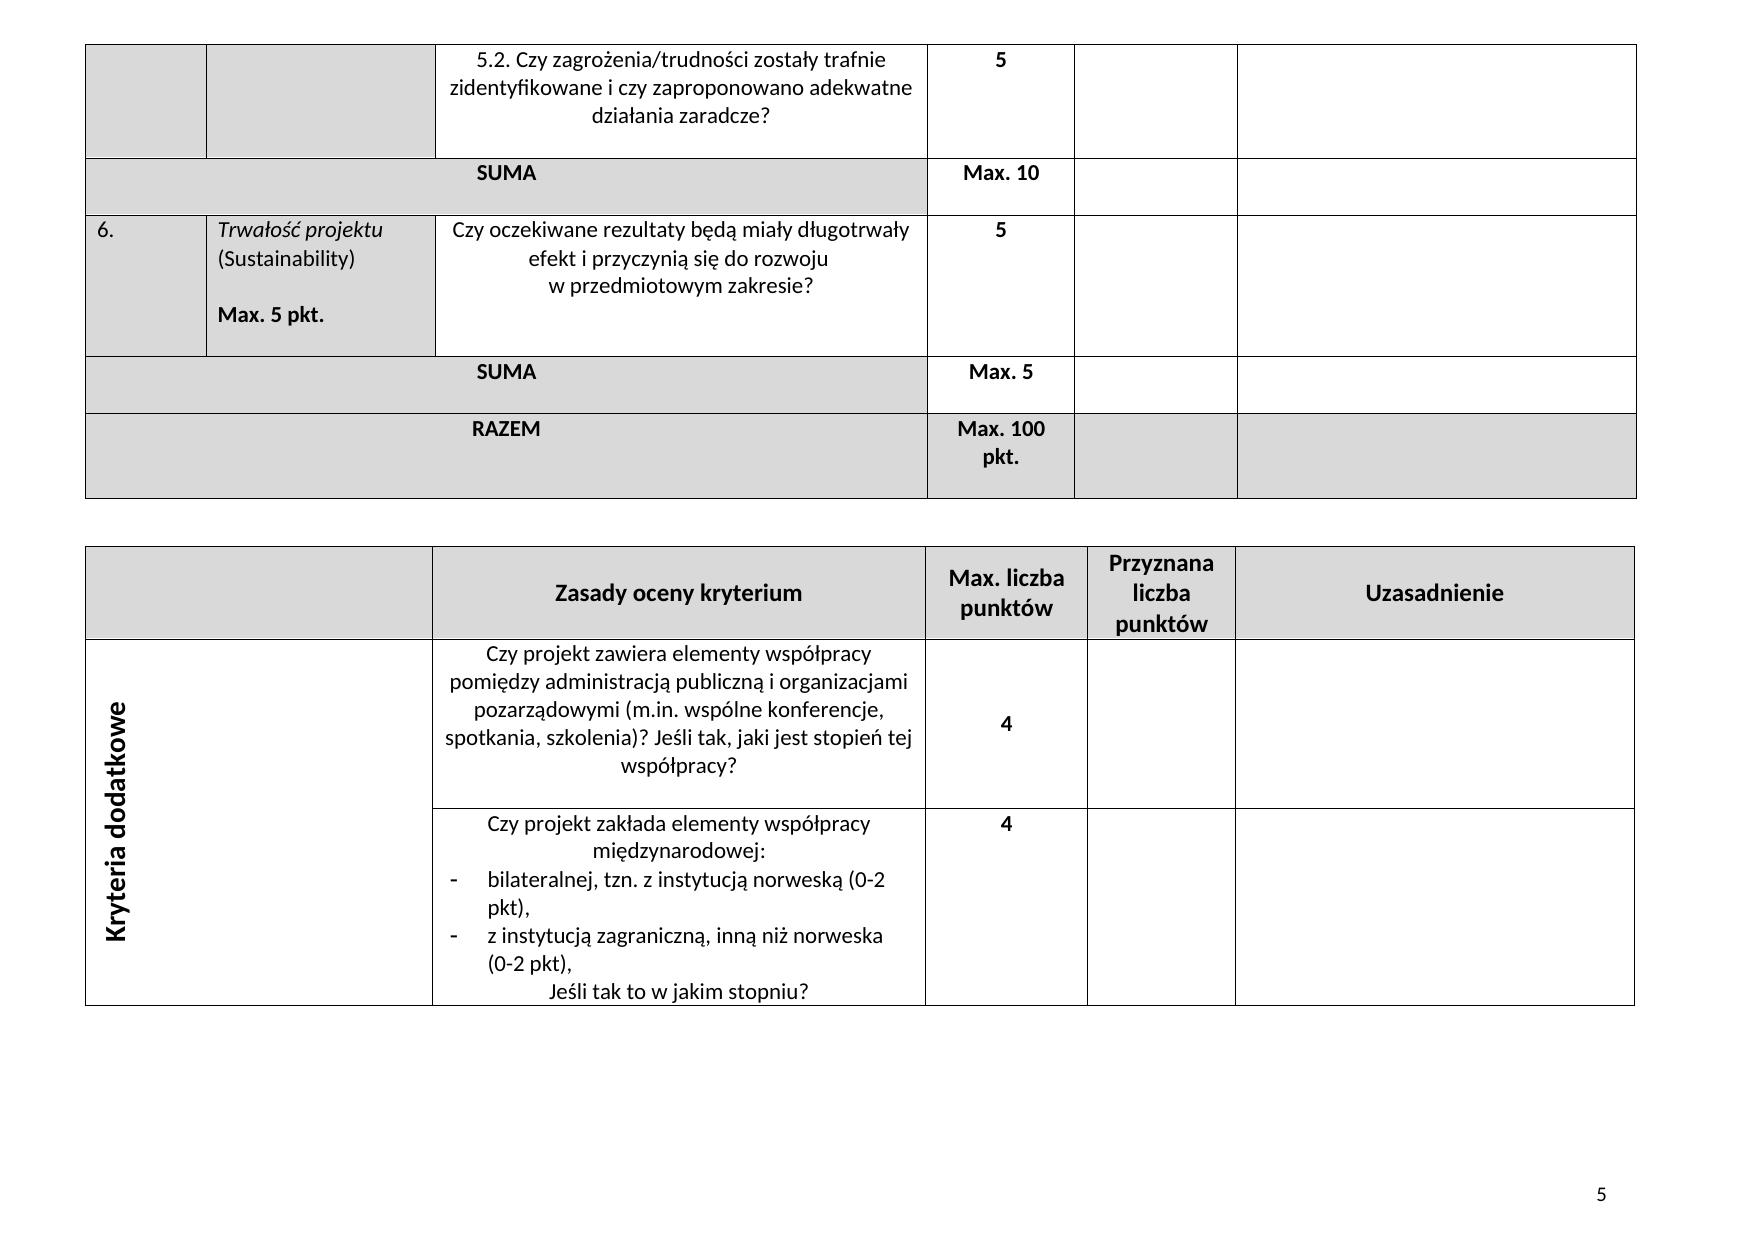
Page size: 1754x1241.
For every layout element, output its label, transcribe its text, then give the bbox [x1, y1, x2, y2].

table_cell [1238, 45, 1636, 157]
table_cell Czy oczekiwane rezultaty będą miały długotrwały efekt i przyczynią się do rozwoju w przedmiotowym zakresie? [436, 216, 927, 356]
table_cell [1075, 414, 1237, 498]
table_header Przyznana liczba punktów [1088, 547, 1235, 638]
table_cell Max. 100 pkt. [928, 414, 1074, 498]
table_cell 5.2. Czy zagrożenia/trudności zostały trafnie zidentyfikowane i czy zaproponowano adekwatne działania zaradcze? [436, 45, 927, 157]
table_header [86, 547, 432, 638]
table_cell [1238, 159, 1636, 214]
table_cell 4 [926, 809, 1087, 1005]
table_cell SUMA [86, 159, 927, 214]
table_cell 5. [86, 45, 206, 157]
table_header Uzasadnienie [1236, 547, 1634, 638]
table_header Zasady oceny kryterium [433, 547, 925, 638]
table_cell [1236, 809, 1634, 1005]
table_cell [1075, 45, 1237, 157]
table_cell [1236, 640, 1634, 808]
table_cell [207, 45, 435, 157]
table_cell [1088, 809, 1235, 1005]
table_cell [1075, 159, 1237, 214]
table_cell 4 [926, 640, 1087, 808]
table_cell Czy projekt zakłada elementy współpracy międzynarodowej: bilateralnej, tzn. z instytucją norweską (0-2 pkt), z instytucją zagraniczną, inną niż norweska (0-2 pkt), Jeśli tak to w jakim stopniu? [433, 809, 925, 1005]
table_cell 6. [86, 216, 206, 356]
table_cell 5 [928, 45, 1074, 157]
table_cell [1238, 414, 1636, 498]
table_cell [1238, 216, 1636, 356]
table_cell Trwałość projektu (Sustainability) Max. 5 pkt. [207, 216, 435, 356]
table_cell SUMA [86, 357, 927, 413]
table_cell [1075, 357, 1237, 413]
table_cell 5 [928, 216, 1074, 356]
table_cell Kryteria dodatkowe [86, 640, 432, 1005]
table_header Max. liczba punktów [926, 547, 1087, 638]
table_cell [1075, 216, 1237, 356]
table_cell Max. 5 [928, 357, 1074, 413]
table_cell Max. 10 [928, 159, 1074, 214]
table_cell [1088, 640, 1235, 808]
table_cell RAZEM [86, 414, 927, 498]
table_cell Czy projekt zawiera elementy współpracy pomiędzy administracją publiczną i organizacjami pozarządowymi (m.in. wspólne konferencje, spotkania, szkolenia)? Jeśli tak, jaki jest stopień tej współpracy? [433, 640, 925, 808]
table_cell [1238, 357, 1636, 413]
